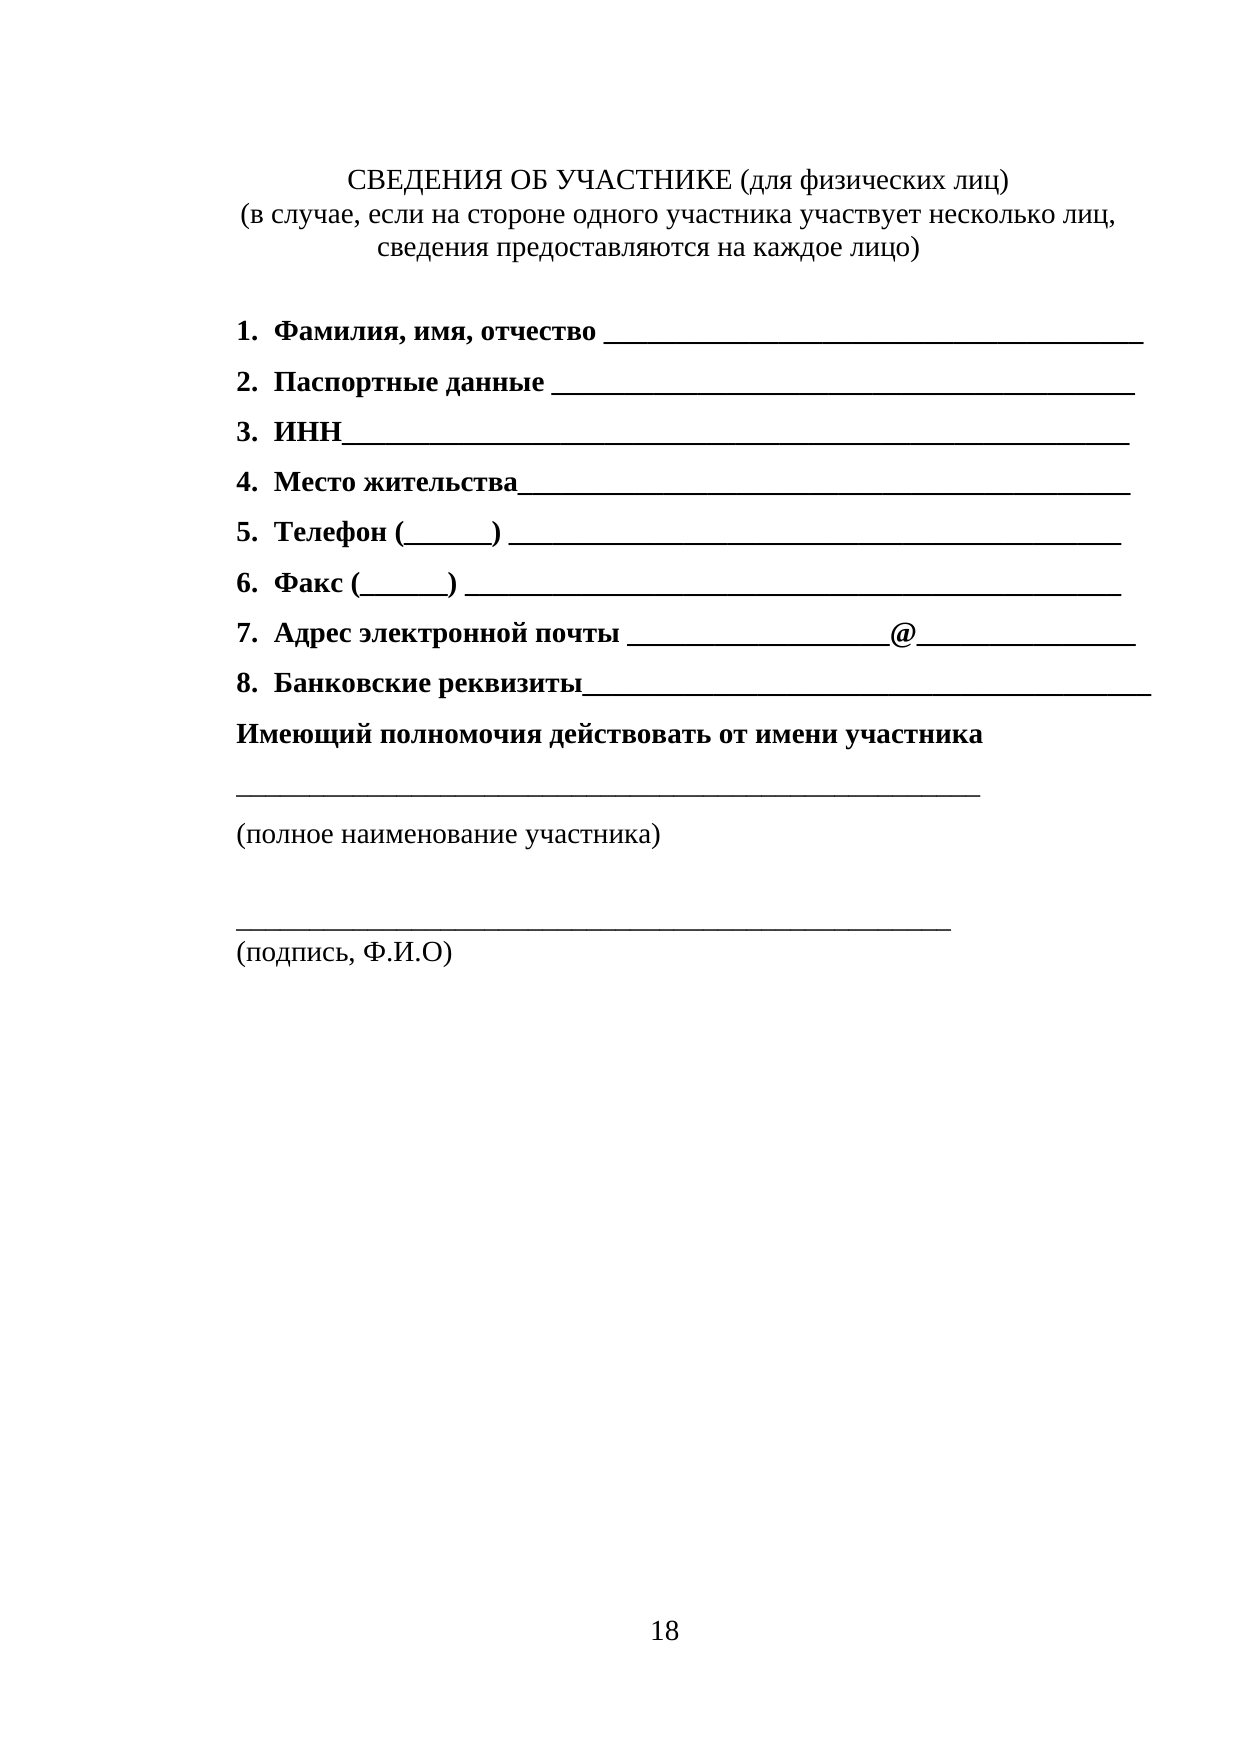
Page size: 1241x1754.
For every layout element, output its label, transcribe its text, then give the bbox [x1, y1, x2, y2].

text (подпись, Ф.И.О) [177, 934, 1152, 967]
text СВЕДЕНИЯ ОБ УЧАСТНИКЕ (для физических лиц) [177, 162, 1120, 196]
text (полное наименование участника) [177, 816, 1152, 850]
list Телефон (______) __________________________________________ [236, 514, 1152, 548]
text ___________________________________________________ [177, 766, 1152, 800]
text _________________________________________________ [177, 900, 1152, 934]
list Место жительства__________________________________________ [236, 464, 1152, 498]
list Банковские реквизиты_______________________________________ [236, 666, 1152, 699]
list Фамилия, имя, отчество _____________________________________ [236, 313, 1152, 347]
list Факс (______) _____________________________________________ [236, 565, 1152, 598]
list Паспортные данные ________________________________________ [236, 364, 1152, 397]
list Адрес электронной почты __________________@_______________ [236, 615, 1152, 649]
text Имеющий полномочия действовать от имени участника [177, 716, 1152, 749]
text (в случае, если на стороне одного участника участвует несколько лиц, сведения предоставляются на каждое лицо) [177, 196, 1120, 263]
list ИНН______________________________________________________ [236, 414, 1152, 447]
